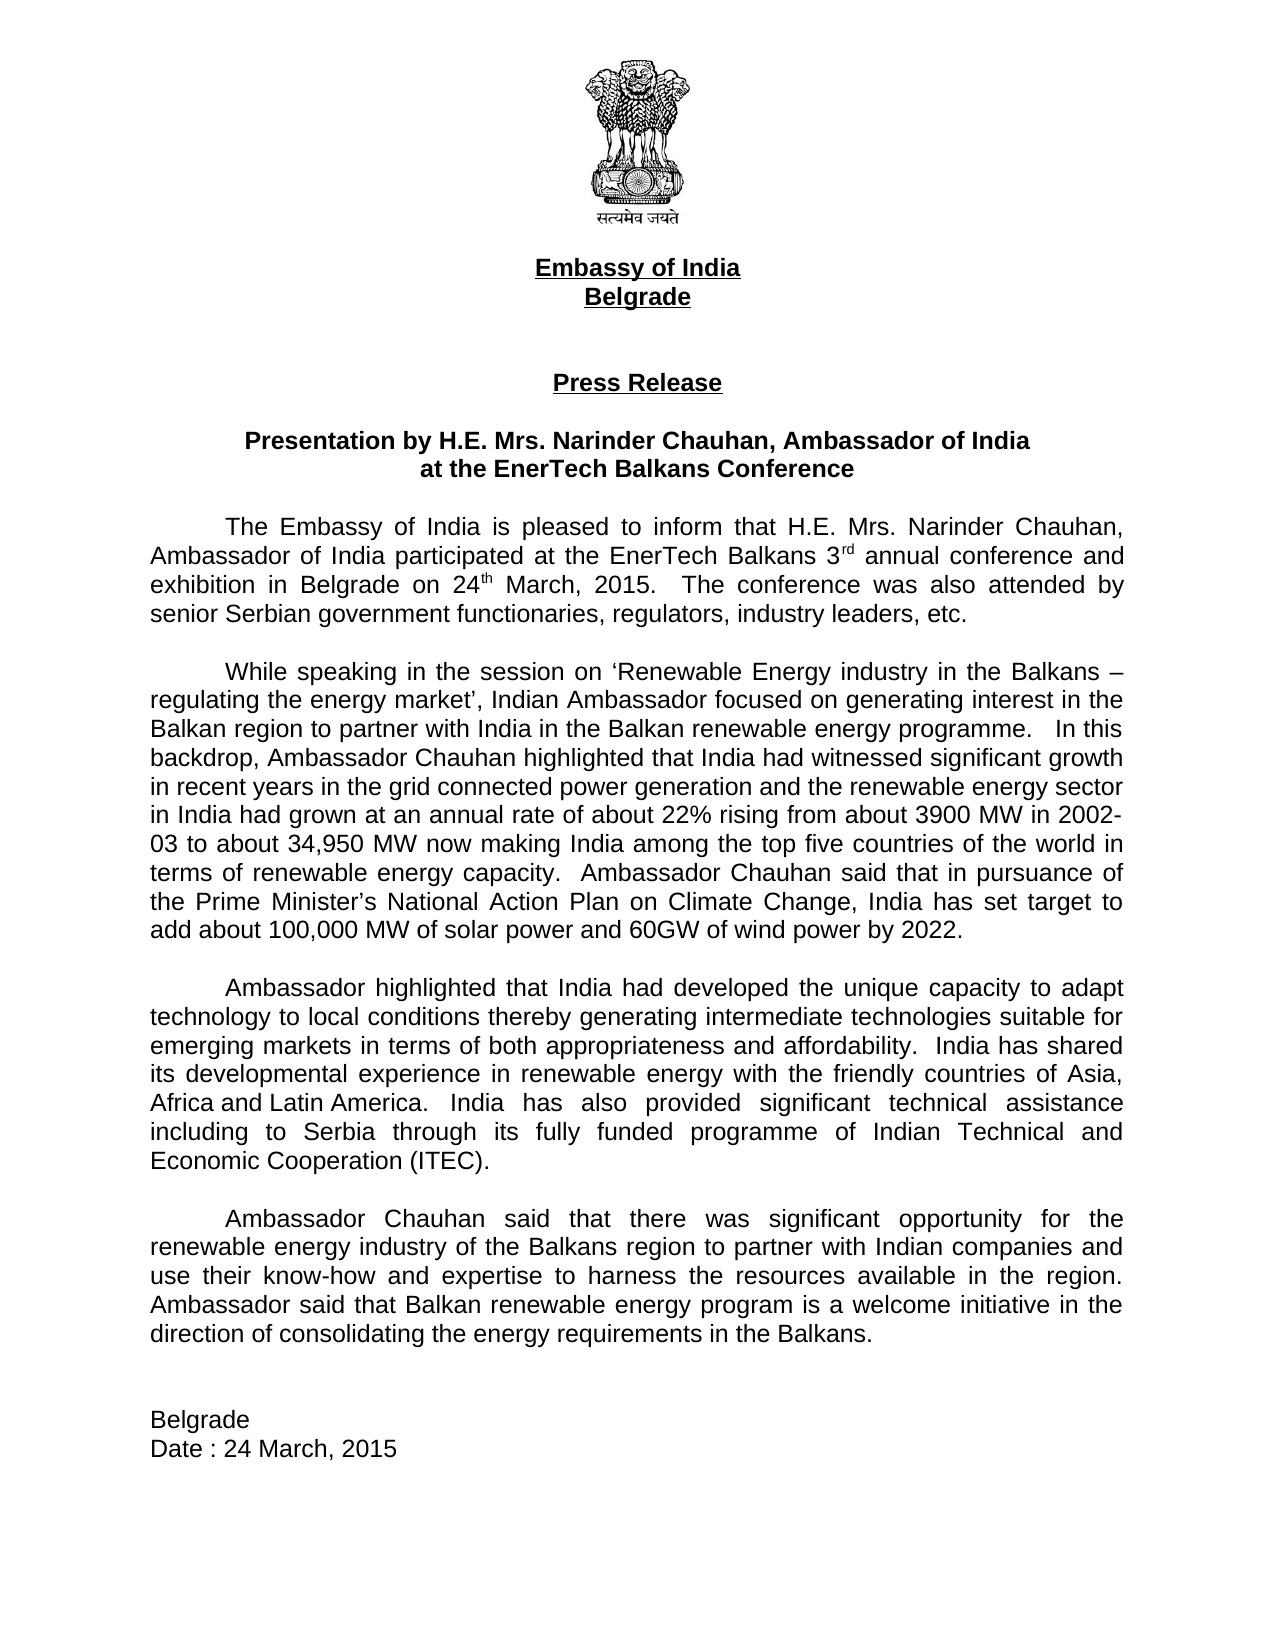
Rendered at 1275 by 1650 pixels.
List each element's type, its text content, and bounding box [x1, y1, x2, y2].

text at the EnerTech Balkans Conference [150, 454, 1125, 483]
picture [585, 60, 690, 224]
text Embassy of India Belgrade [112, 253, 1162, 311]
text Press Release [112, 368, 1162, 397]
text Belgrade [150, 1405, 1125, 1434]
text Ambassador Chauhan said that there was significant opportunity for the renewable energy industry of the Balkans region to partner with Indian companies and use their know-how and expertise to harness the resources available in the region. Ambassador said that Balkan renewable energy program is a welcome initiative in the direction of consolidating the energy requirements in the Balkans. [150, 1204, 1125, 1347]
text Date : 24 March, 2015 [150, 1434, 1125, 1463]
text Presentation by H.E. Mrs. Narinder Chauhan, Ambassador of India [150, 426, 1125, 454]
text The Embassy of India is pleased to inform that H.E. Mrs. Narinder Chauhan, Ambassador of India participated at the EnerTech Balkans 3rd annual conference and exhibition in Belgrade on 24th March, 2015. The conference was also attended by senior Serbian government functionaries, regulators, industry leaders, etc. [150, 512, 1125, 627]
text While speaking in the session on ‘Renewable Energy industry in the Balkans – regulating the energy market’, Indian Ambassador focused on generating interest in the Balkan region to partner with India in the Balkan renewable energy programme. In this backdrop, Ambassador Chauhan highlighted that India had witnessed significant growth in recent years in the grid connected power generation and the renewable energy sector in India had grown at an annual rate of about 22% rising from about 3900 MW in 2002-03 to about 34,950 MW now making India among the top five countries of the world in terms of renewable energy capacity. Ambassador Chauhan said that in pursuance of the Prime Minister’s National Action Plan on Climate Change, India has set target to add about 100,000 MW of solar power and 60GW of wind power by 2022. [150, 657, 1125, 944]
text Ambassador highlighted that India had developed the unique capacity to adapt technology to local conditions thereby generating intermediate technologies suitable for emerging markets in terms of both appropriateness and affordability. India has shared its developmental experience in renewable energy with the friendly countries of Asia, Africa and Latin America. India has also provided significant technical assistance including to Serbia through its fully funded programme of Indian Technical and Economic Cooperation (ITEC). [150, 973, 1125, 1174]
